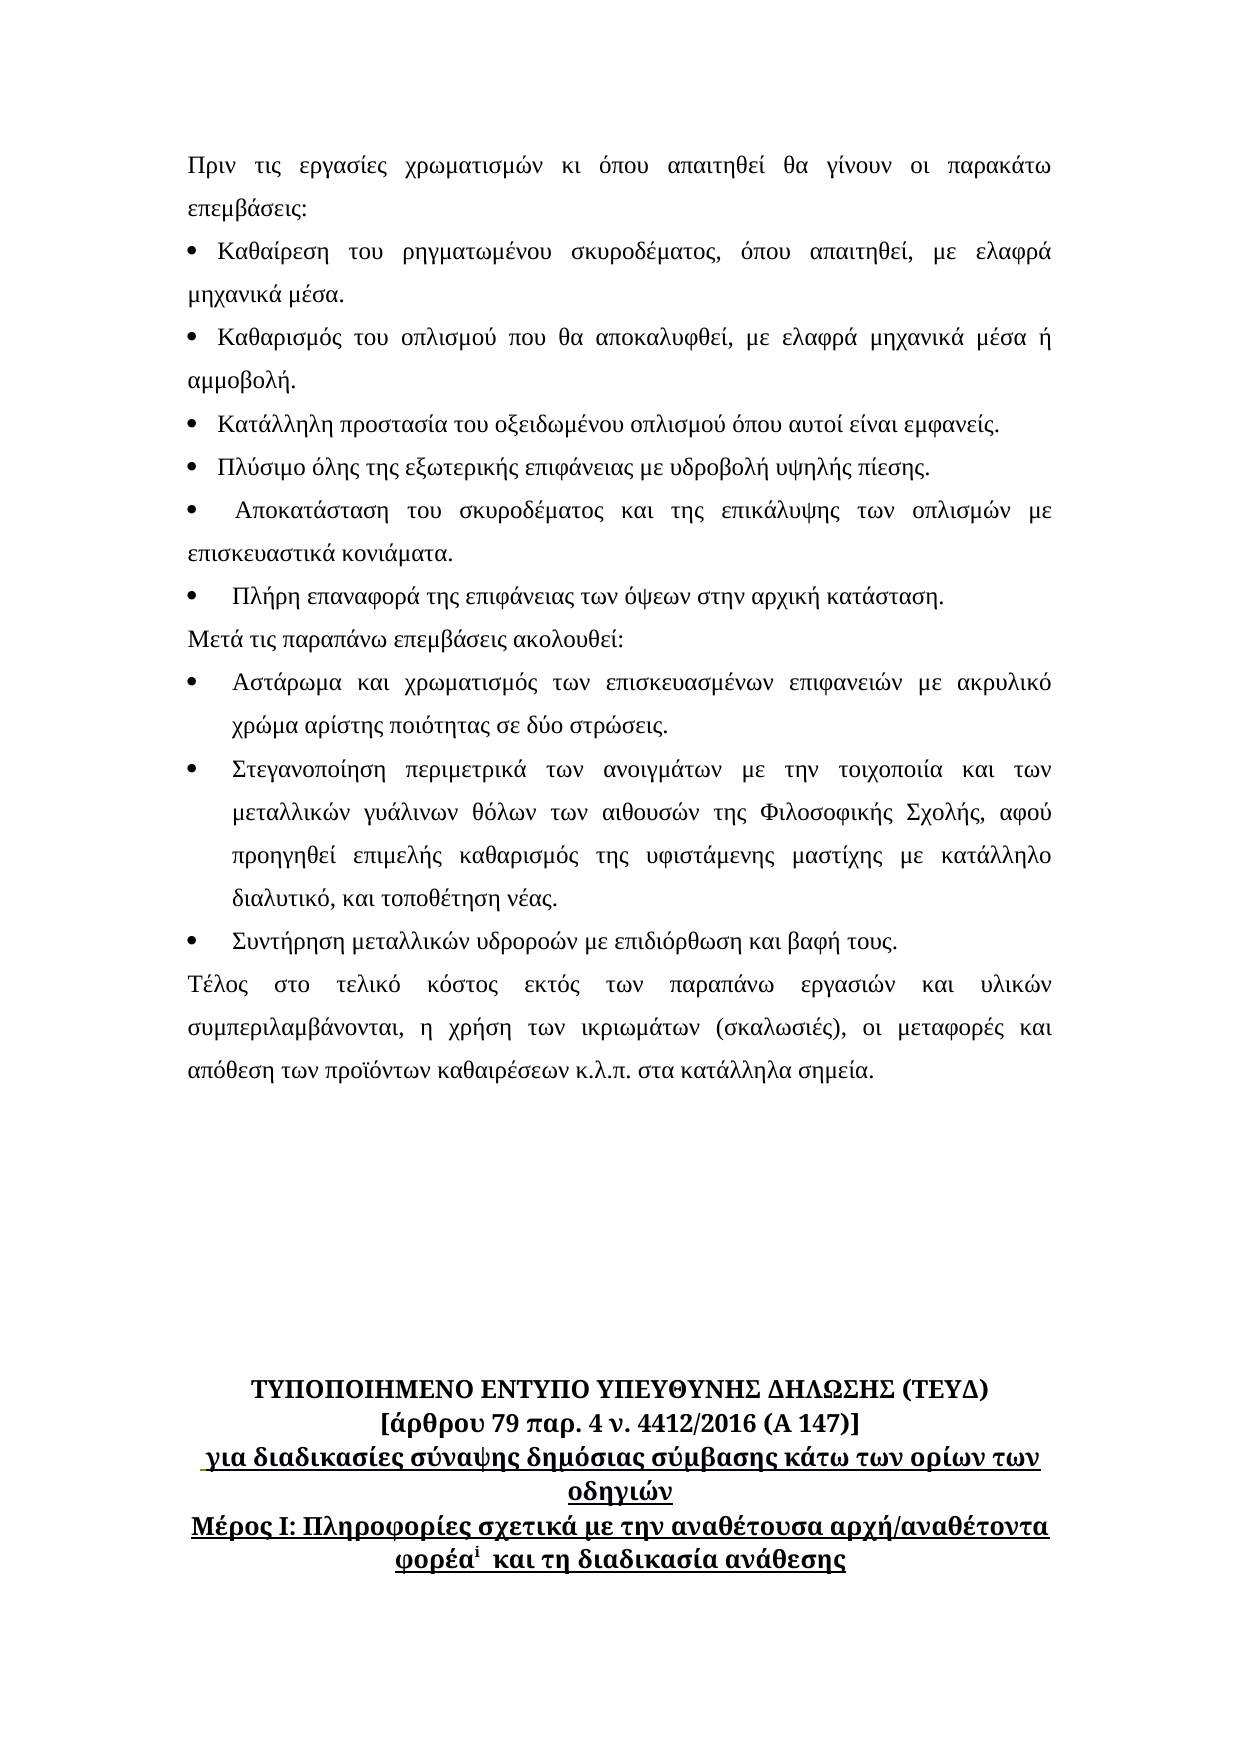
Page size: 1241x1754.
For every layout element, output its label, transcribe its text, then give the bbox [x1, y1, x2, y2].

list Πλύσιμο όλης της εξωτερικής επιφάνειας με υδροβολή υψηλής πίεσης. [187, 452, 1053, 481]
list Καθαρισμός του οπλισμού που θα αποκαλυφθεί, με ελαφρά μηχανικά μέσα ή αμμοβολή. [187, 322, 1053, 394]
text Μετά τις παραπάνω επεμβάσεις ακολουθεί: [187, 624, 1053, 653]
text ΤΥΠΟΠΟΙΗΜΕΝΟ ΕΝΤΥΠΟ ΥΠΕΥΘΥΝΗΣ ΔΗΛΩΣΗΣ (TEΥΔ) [187, 1372, 1053, 1406]
list Τέλος στο τελικό κόστος εκτός των παραπάνω εργασιών και υλικών συμπεριλαμβάνονται, η χρήση των ικριωμάτων (σκαλωσιές), οι μεταφορές και απόθεση των προϊόντων καθαιρέσεων κ.λ.π. στα κατάλληλα σημεία. [187, 969, 1053, 1084]
text [άρθρου 79 παρ. 4 ν. 4412/2016 (Α 147)] [187, 1406, 1053, 1440]
list Κατάλληλη προστασία του οξειδωμένου οπλισμού όπου αυτοί είναι εμφανείς. [187, 409, 1053, 437]
list Καθαίρεση του ρηγματωμένου σκυροδέματος, όπου απαιτηθεί, με ελαφρά μηχανικά μέσα. [187, 236, 1053, 308]
text Μέρος Ι: Πληροφορίες σχετικά με την αναθέτουσα αρχή/αναθέτοντα φορέα και τη διαδικασία ανάθεσης [187, 1508, 1053, 1576]
list Συντήρηση μεταλλικών υδροροών με επιδιόρθωση και βαφή τους. [187, 926, 1053, 955]
text Πριν τις εργασίες χρωματισμών κι όπου απαιτηθεί θα γίνουν οι παρακάτω επεμβάσεις: [187, 150, 1053, 222]
list Στεγανοποίηση περιμετρικά των ανοιγμάτων με την τοιχοποιία και των μεταλλικών γυάλινων θόλων των αιθουσών της Φιλοσοφικής Σχολής, αφού προηγηθεί επιμελής καθαρισμός της υφιστάμενης μαστίχης με κατάλληλο διαλυτικό, και τοποθέτηση νέας. [187, 754, 1053, 912]
list Αστάρωμα και χρωματισμός των επισκευασμένων επιφανειών με ακρυλικό χρώμα αρίστης ποιότητας σε δύο στρώσεις. [187, 667, 1053, 739]
list Πλήρη επαναφορά της επιφάνειας των όψεων στην αρχική κατάσταση. [187, 581, 1053, 610]
list Αποκατάσταση του σκυροδέματος και της επικάλυψης των οπλισμών με επισκευαστικά κονιάματα. [187, 495, 1053, 567]
text για διαδικασίες σύναψης δημόσιας σύμβασης κάτω των ορίων των οδηγιών [187, 1440, 1053, 1508]
